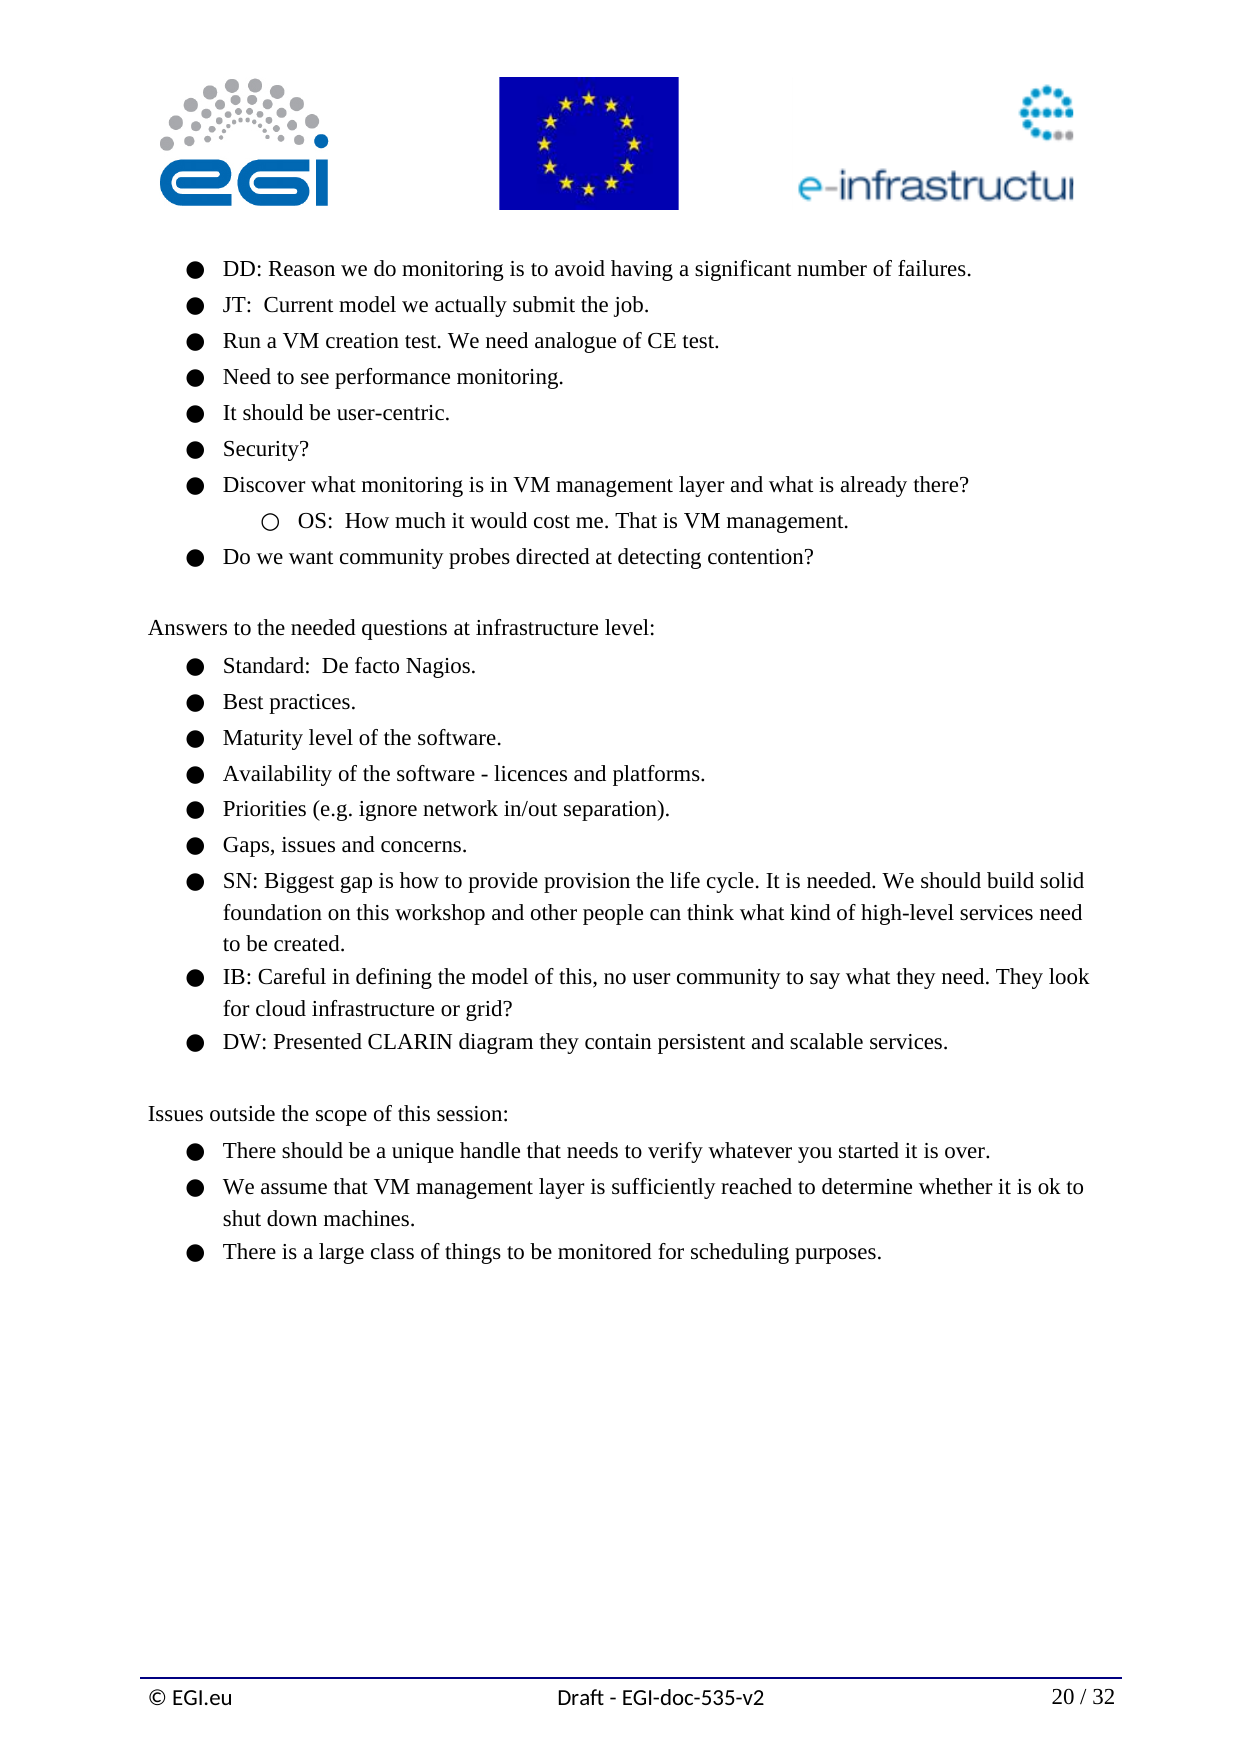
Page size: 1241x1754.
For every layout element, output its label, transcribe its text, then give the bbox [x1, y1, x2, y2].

list Best practices. [185, 684, 1092, 716]
list Priorities (e.g. ignore network in/out separation). [185, 792, 1092, 824]
list Gaps, issues and concerns. [185, 828, 1092, 859]
list We assume that VM management layer is sufficiently reached to determine whether it is ok to shut down machines. [185, 1170, 1092, 1231]
list There should be a unique handle that needs to verify whatever you started it is over. [185, 1134, 1092, 1165]
list It should be user-centric. [185, 396, 1092, 427]
list Availability of the software - licences and platforms. [185, 756, 1092, 788]
list Do we want community probes directed at detecting contention? [185, 540, 1092, 571]
picture [499, 77, 679, 210]
text Answers to the needed questions at infrastructure level: [148, 614, 1092, 641]
text Issues outside the scope of this session: [148, 1099, 1092, 1126]
list SN: Biggest gap is how to provide provision the life cycle. It is needed. We should build solid foundation on this workshop and other people can think what kind of high-level services need to be created. [185, 864, 1092, 956]
list OS: How much it would cost me. That is VM management. [260, 504, 1092, 535]
list Need to see performance monitoring. [185, 360, 1092, 391]
list JT: Current model we actually submit the job. [185, 288, 1092, 319]
list DD: Reason we do monitoring is to avoid having a significant number of failures. [185, 252, 1092, 283]
picture [158, 77, 329, 208]
picture [791, 77, 1074, 210]
list Maturity level of the software. [185, 721, 1092, 752]
list Security? [185, 432, 1092, 463]
list There is a large class of things to be monitored for scheduling purposes. [185, 1235, 1092, 1266]
list Standard: De facto Nagios. [185, 649, 1092, 680]
list DW: Presented CLARIN diagram they contain persistent and scalable services. [185, 1025, 1092, 1056]
list Run a VM creation test. We need analogue of CE test. [185, 324, 1092, 355]
list IB: Careful in defining the model of this, no user community to say what they need. They look for cloud infrastructure or grid? [185, 960, 1092, 1021]
list Discover what monitoring is in VM management layer and what is already there? [185, 468, 1092, 499]
